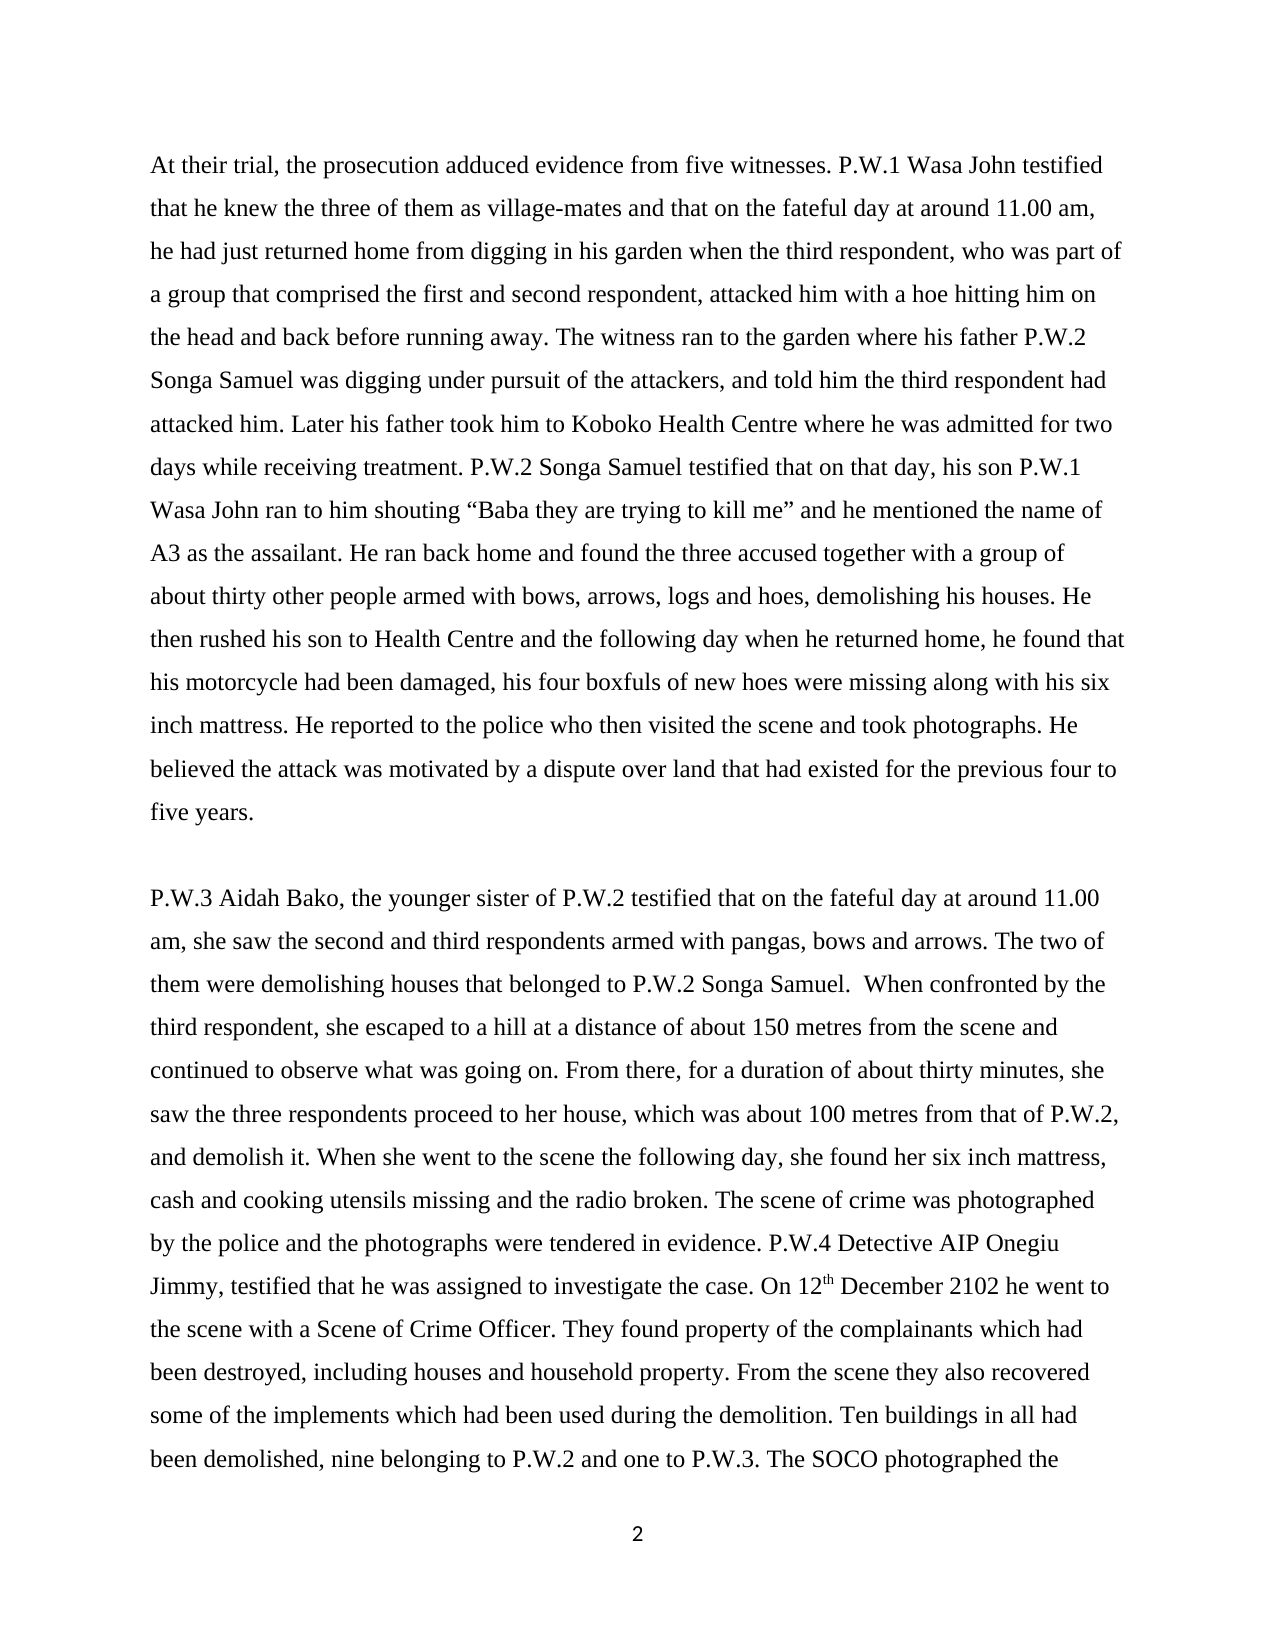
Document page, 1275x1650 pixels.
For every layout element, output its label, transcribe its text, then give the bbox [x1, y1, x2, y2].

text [150, 883, 1125, 1472]
text At their trial, the prosecution adduced evidence from five witnesses. P.W.1 Wasa John testified that he knew the three of them as village-mates and that on the fateful day at around 11.00 am, he had just returned home from digging in his garden when the third respondent, who was part of a group that comprised the first and second respondent, attacked him with a hoe hitting him on the head and back before running away. The witness ran to the garden where his father P.W.2 Songa Samuel was digging under pursuit of the attackers, and told him the third respondent had attacked him. Later his father took him to Koboko Health Centre where he was admitted for two days while receiving treatment. P.W.2 Songa Samuel testified that on that day, his son P.W.1 Wasa John ran to him shouting “Baba they are trying to kill me” and he mentioned the name of A3 as the assailant. He ran back home and found the three accused together with a group of about thirty other people armed with bows, arrows, logs and hoes, demolishing his houses. He then rushed his son to Health Centre and the following day when he returned home, he found that his motorcycle had been damaged, his four boxfuls of new hoes were missing along with his six inch mattress. He reported to the police who then visited the scene and took photographs. He believed the attack was motivated by a dispute over land that had existed for the previous four to five years. [150, 150, 1125, 826]
